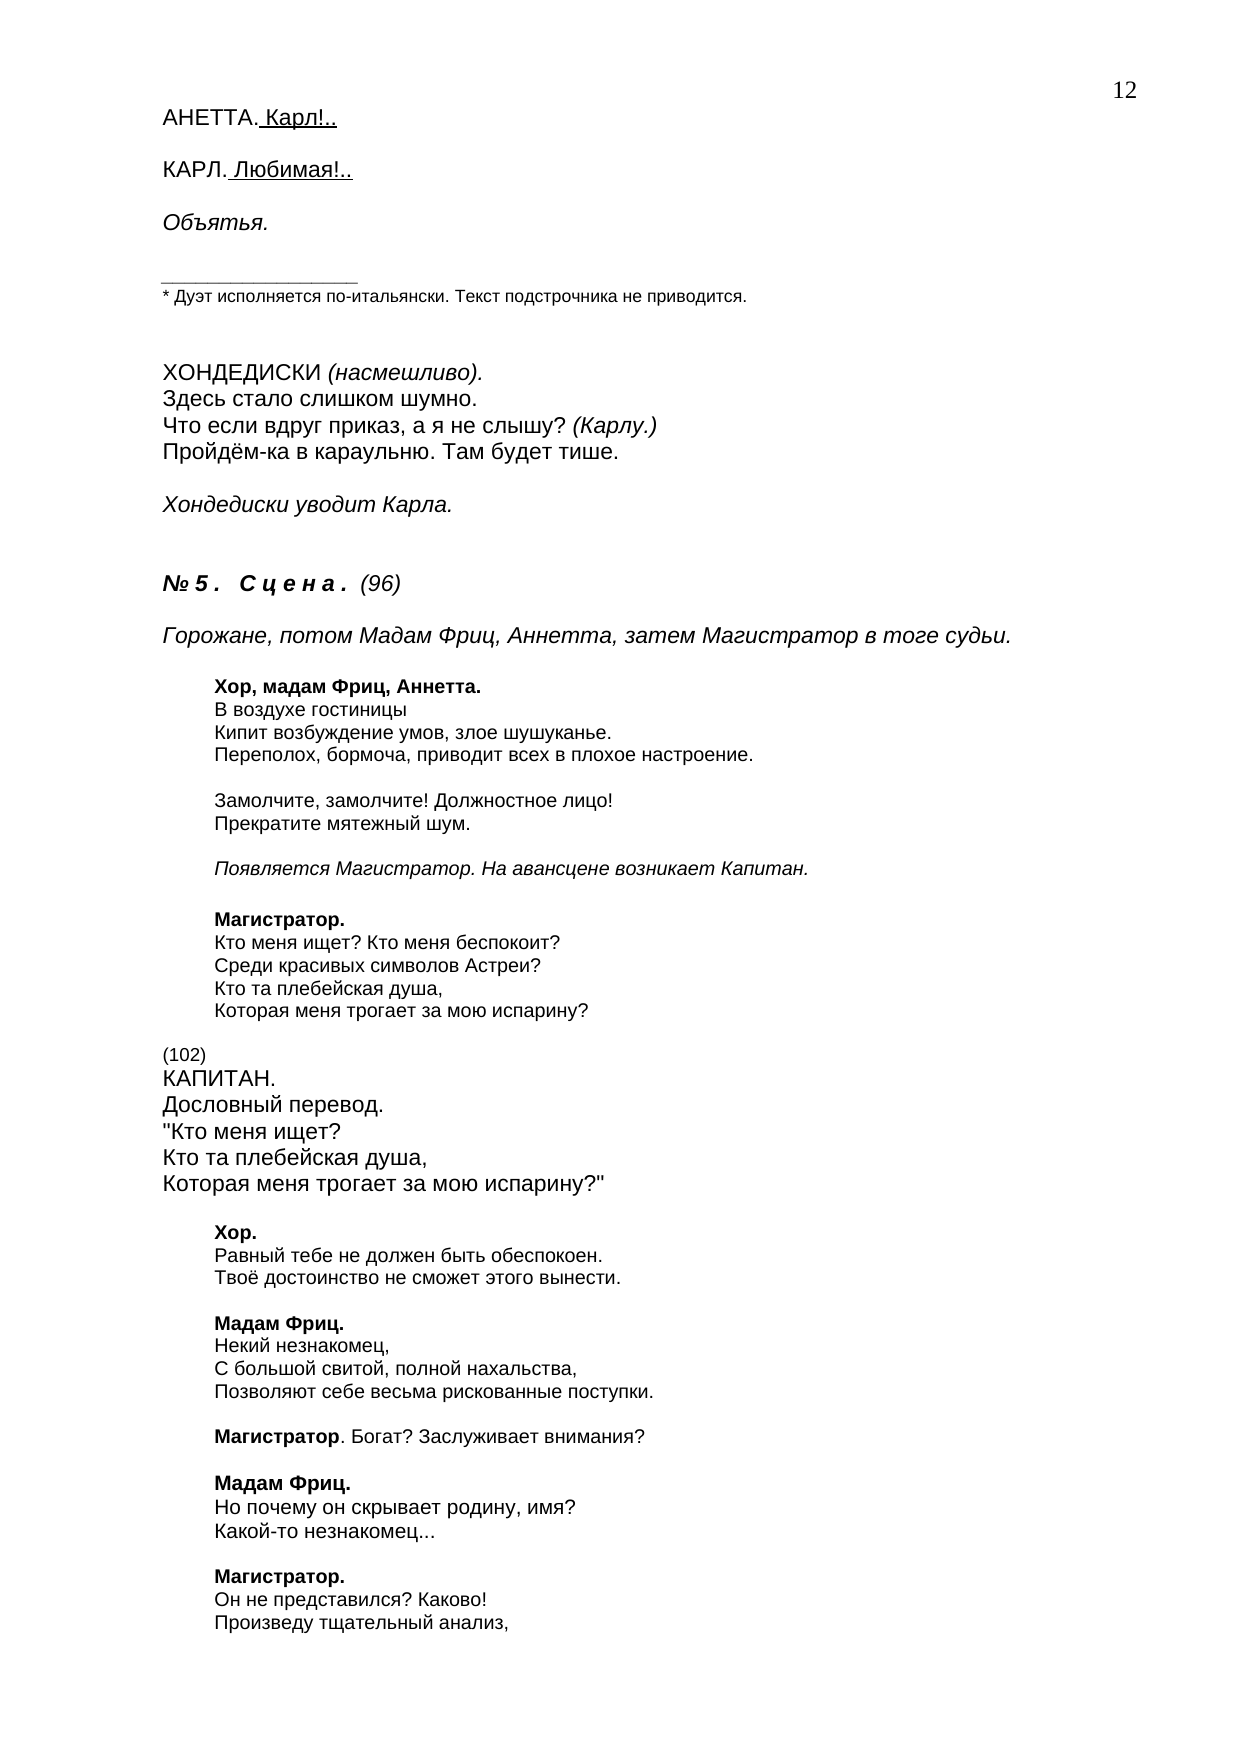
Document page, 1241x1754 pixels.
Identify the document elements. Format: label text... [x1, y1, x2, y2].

text Некий незнакомец, [214, 1334, 1137, 1357]
text Замолчите, замолчите! Должностное лицо! [214, 789, 1137, 811]
subtitle Магистратор. [214, 1565, 1137, 1588]
text В воздухе гостиницы [214, 698, 1137, 721]
text Он не представился? Каково! [214, 1588, 1137, 1611]
text Позволяют себе весьма рискованные поступки. [214, 1380, 1137, 1402]
text Кто та плебейская душа, [162, 1144, 1137, 1170]
subtitle Мадам Фриц. [214, 1312, 1137, 1334]
text Которая меня трогает за мою испарину?" [162, 1170, 1137, 1197]
text ХОНДЕДИСКИ (насмешливо). [162, 359, 1137, 385]
text Пройдём-ка в караульню. Там будет тише. [162, 438, 1137, 464]
text Объятья. [162, 209, 1137, 236]
text КАПИТАН. [162, 1065, 1137, 1091]
text Кипит возбуждение умов, злое шушуканье. [214, 721, 1137, 743]
text "Кто меня ищет? [162, 1118, 1137, 1144]
subtitle Хор. [214, 1221, 1137, 1243]
text Равный тебе не должен быть обеспокоен. [214, 1243, 1137, 1266]
subtitle Магистратор. Богат? Заслуживает внимания? [214, 1425, 1137, 1448]
text * Дуэт исполняется по-итальянски. Текст подстрочника не приводится. [162, 286, 1137, 306]
text Которая меня трогает за мою испарину? [214, 999, 1137, 1022]
text Здесь стало слишком шумно. [162, 385, 1137, 412]
subtitle (102) [162, 1043, 1137, 1065]
text Переполох, бормоча, приводит всех в плохое настроение. [214, 743, 1137, 766]
text Прекратите мятежный шум. [214, 811, 1137, 834]
text Произведу тщательный анализ, [214, 1611, 1137, 1633]
text Кто та плебейская душа, [214, 976, 1137, 999]
subtitle Хондедиски уводит Карла. [162, 491, 1137, 517]
text Кто меня ищет? Кто меня беспокоит? [214, 931, 1137, 954]
text Появляется Магистратор. На авансцене возникает Капитан. [214, 857, 1137, 879]
text Что если вдруг приказ, а я не слышу? (Карлу.) [162, 412, 1137, 438]
subtitle Какой-то незнакомец... [214, 1518, 1137, 1542]
subtitle Магистратор. [214, 908, 1137, 931]
text КАРЛ. Любимая!.. [162, 156, 1137, 183]
text Среди красивых символов Астреи? [214, 954, 1137, 976]
text _________________ [162, 262, 1137, 286]
text Дословный перевод. [162, 1091, 1137, 1118]
text С большой свитой, полной нахальства, [214, 1357, 1137, 1380]
text Твоё достоинство не сможет этого вынести. [214, 1266, 1137, 1289]
subtitle Мадам Фриц. [214, 1471, 1137, 1494]
subtitle Хор, мадам Фриц, Аннетта. [214, 675, 1137, 698]
subtitle Но почему он скрывает родину, имя? [214, 1494, 1137, 1518]
text Горожане, потом Мадам Фриц, Аннетта, затем Магистратор в тоге судьи. [162, 622, 1137, 649]
text АНЕТТА. Карл!.. [162, 104, 1137, 130]
text №5. Сцена. (96) [162, 570, 1137, 596]
